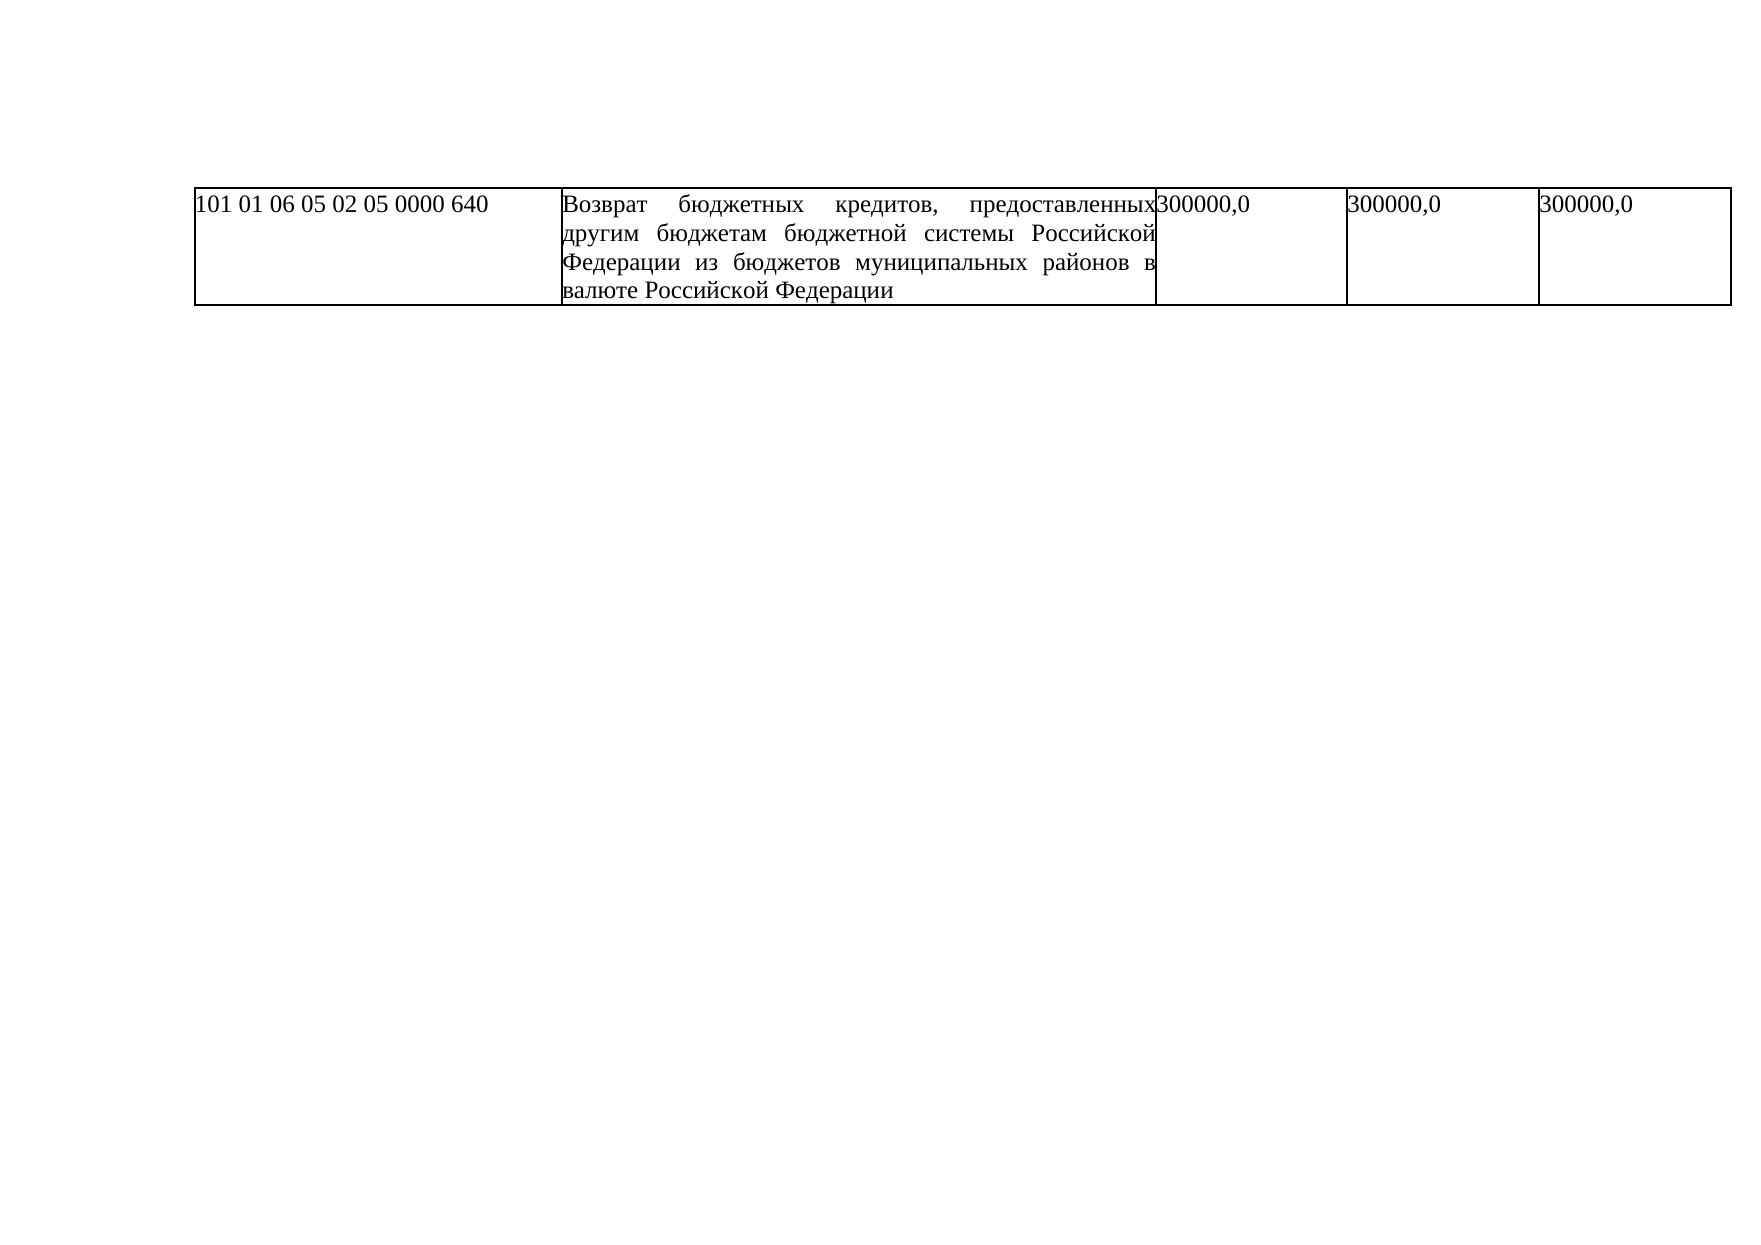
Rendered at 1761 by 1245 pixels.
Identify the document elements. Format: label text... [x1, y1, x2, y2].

table_cell Возврат бюджетных кредитов, предоставленных другим бюджетам бюджетной системы Российской Федерации из бюджетов муниципальных районов в валюте Российской Федерации [563, 189, 1155, 304]
table_cell 101 01 06 05 02 05 0000 640 [196, 189, 561, 304]
table_cell 300000,0 [1157, 189, 1346, 304]
table_cell 300000,0 [1540, 189, 1730, 304]
table_cell 300000,0 [1348, 189, 1538, 304]
